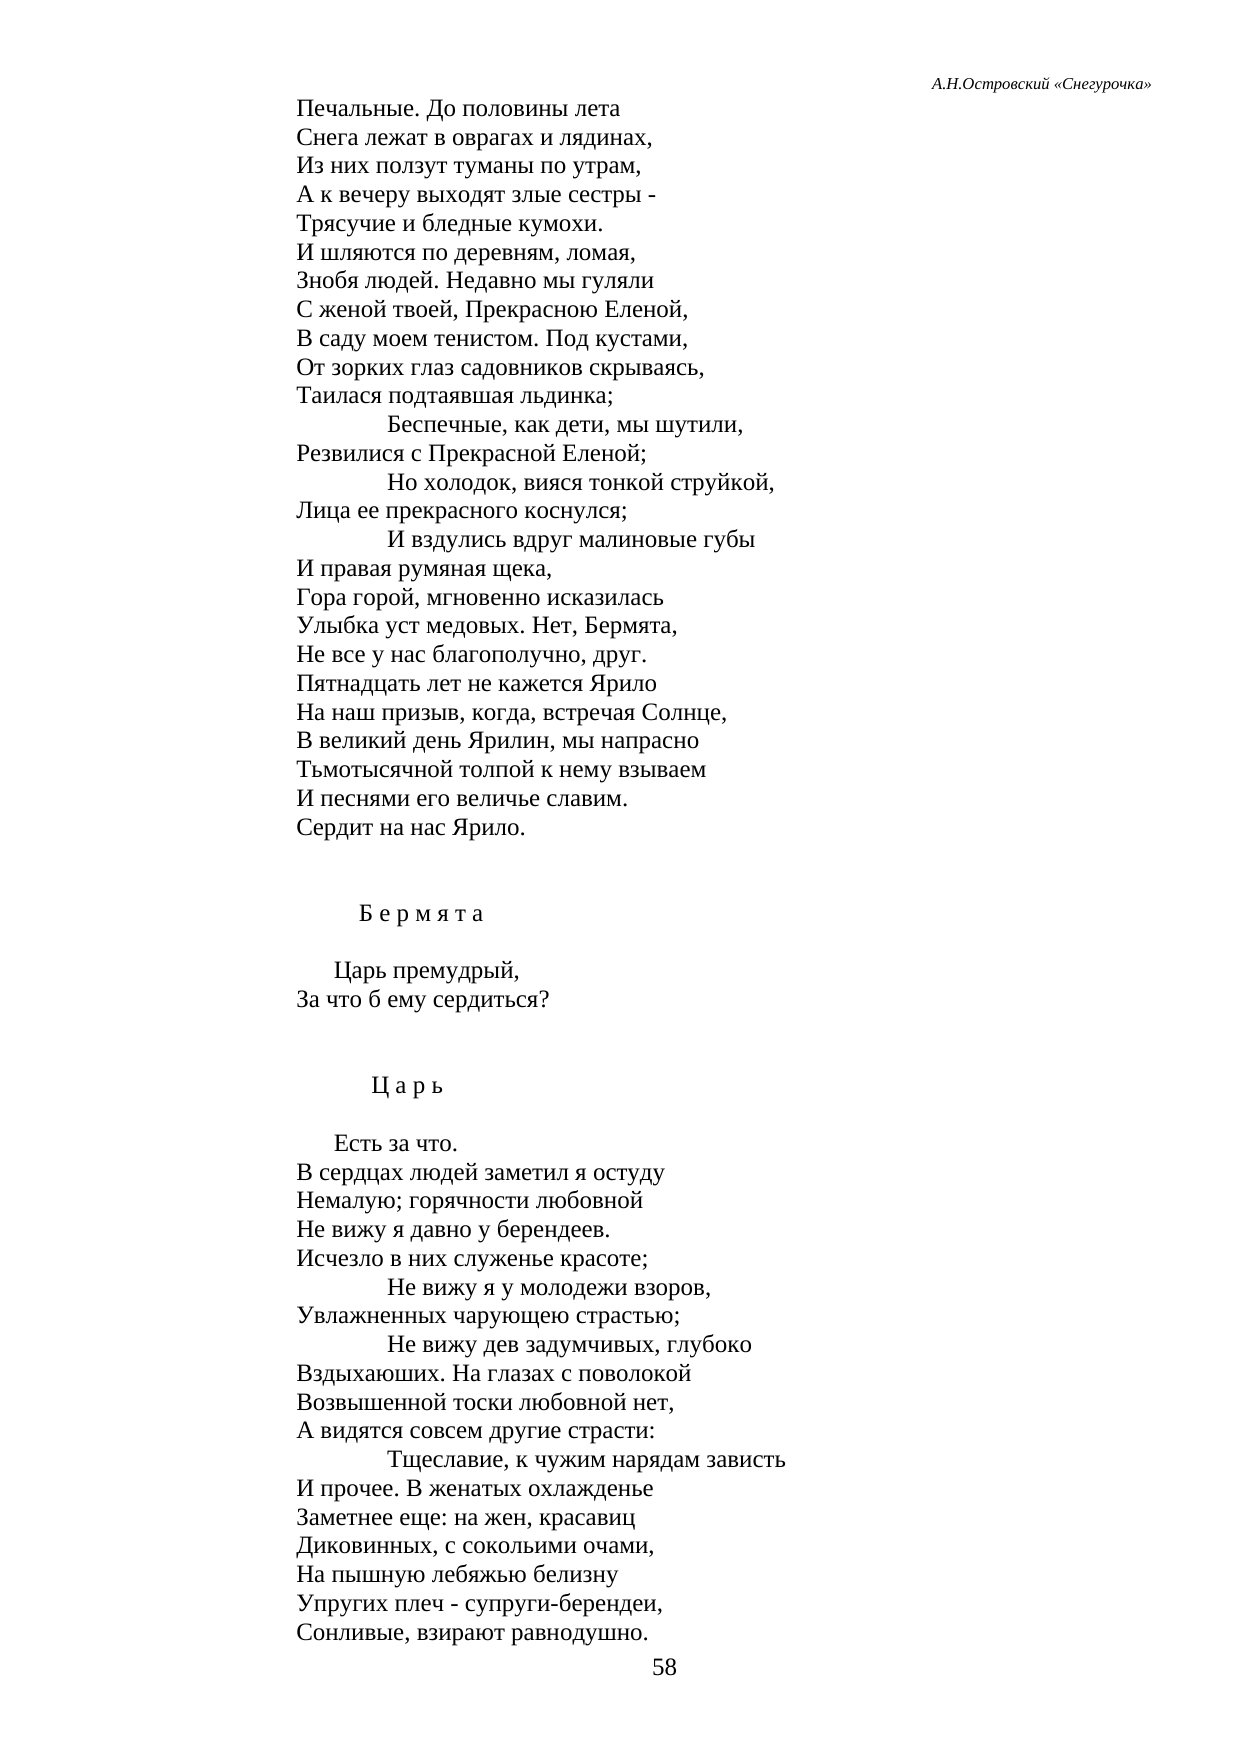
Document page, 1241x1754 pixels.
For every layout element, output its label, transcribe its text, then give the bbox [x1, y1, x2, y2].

text Резвилися с Прекрасной Еленой; [177, 438, 1152, 467]
text Диковинных, с сокольими очами, [177, 1530, 1152, 1559]
text Но холодок, вияся тонкой струйкой, [177, 467, 1152, 495]
text Пятнадцать лет не кажется Ярило [177, 668, 1152, 697]
text Не вижу я у молодежи взоров, [177, 1272, 1152, 1300]
text От зорких глаз садовников скрываясь, [177, 352, 1152, 380]
text А к вечеру выходят злые сестры - [177, 179, 1152, 208]
text Ц а р ь [177, 1070, 1152, 1099]
text Снега лежат в оврагах и лядинах, [177, 122, 1152, 150]
text В великий день Ярилин, мы напрасно [177, 725, 1152, 754]
text И песнями его величье славим. [177, 783, 1152, 812]
text На наш призыв, когда, встречая Солнце, [177, 697, 1152, 725]
text И прочее. В женатых охлажденье [177, 1473, 1152, 1502]
text Знобя людей. Недавно мы гуляли [177, 265, 1152, 294]
text С женой твоей, Прекрасною Еленой, [177, 294, 1152, 323]
text Исчезло в них служенье красоте; [177, 1243, 1152, 1272]
text Упругих плеч - супруги-берендеи, [177, 1588, 1152, 1617]
text И вздулись вдруг малиновые губы [177, 524, 1152, 553]
text Увлажненных чарующею страстью; [177, 1300, 1152, 1329]
text Сонливые, взирают равнодушно. [177, 1617, 1152, 1645]
text Сердит на нас Ярило. [177, 812, 1152, 840]
text Заметнее еще: на жен, красавиц [177, 1502, 1152, 1530]
text В сердцах людей заметил я остуду [177, 1157, 1152, 1185]
text Гора горой, мгновенно исказилась [177, 582, 1152, 610]
text На пышную лебяжью белизну [177, 1559, 1152, 1588]
text Не все у нас благополучно, друг. [177, 639, 1152, 668]
text И шляются по деревням, ломая, [177, 237, 1152, 265]
text Тьмотысячной толпой к нему взываем [177, 754, 1152, 783]
text Печальные. До половины лета [177, 93, 1152, 122]
text Не вижу я давно у берендеев. [177, 1214, 1152, 1243]
text И правая румяная щека, [177, 553, 1152, 582]
text Тщеславие, к чужим нарядам зависть [177, 1444, 1152, 1473]
text В саду моем тенистом. Под кустами, [177, 323, 1152, 352]
text Лица ее прекрасного коснулся; [177, 495, 1152, 524]
text Есть за что. [177, 1128, 1152, 1157]
text Трясучие и бледные кумохи. [177, 208, 1152, 237]
text Б е р м я т а [177, 898, 1152, 927]
text Не вижу дев задумчивых, глубоко [177, 1329, 1152, 1358]
text Таилася подтаявшая льдинка; [177, 380, 1152, 409]
text Вздыхаюших. На глазах с поволокой [177, 1358, 1152, 1387]
text Царь премудрый, [177, 955, 1152, 984]
text Беспечные, как дети, мы шутили, [177, 409, 1152, 438]
text Улыбка уст медовых. Нет, Бермята, [177, 610, 1152, 639]
text А видятся совсем другие страсти: [177, 1415, 1152, 1444]
text Из них ползут туманы по утрам, [177, 150, 1152, 179]
text За что б ему сердиться? [177, 984, 1152, 1013]
text Возвышенной тоски любовной нет, [177, 1387, 1152, 1415]
text Немалую; горячности любовной [177, 1185, 1152, 1214]
